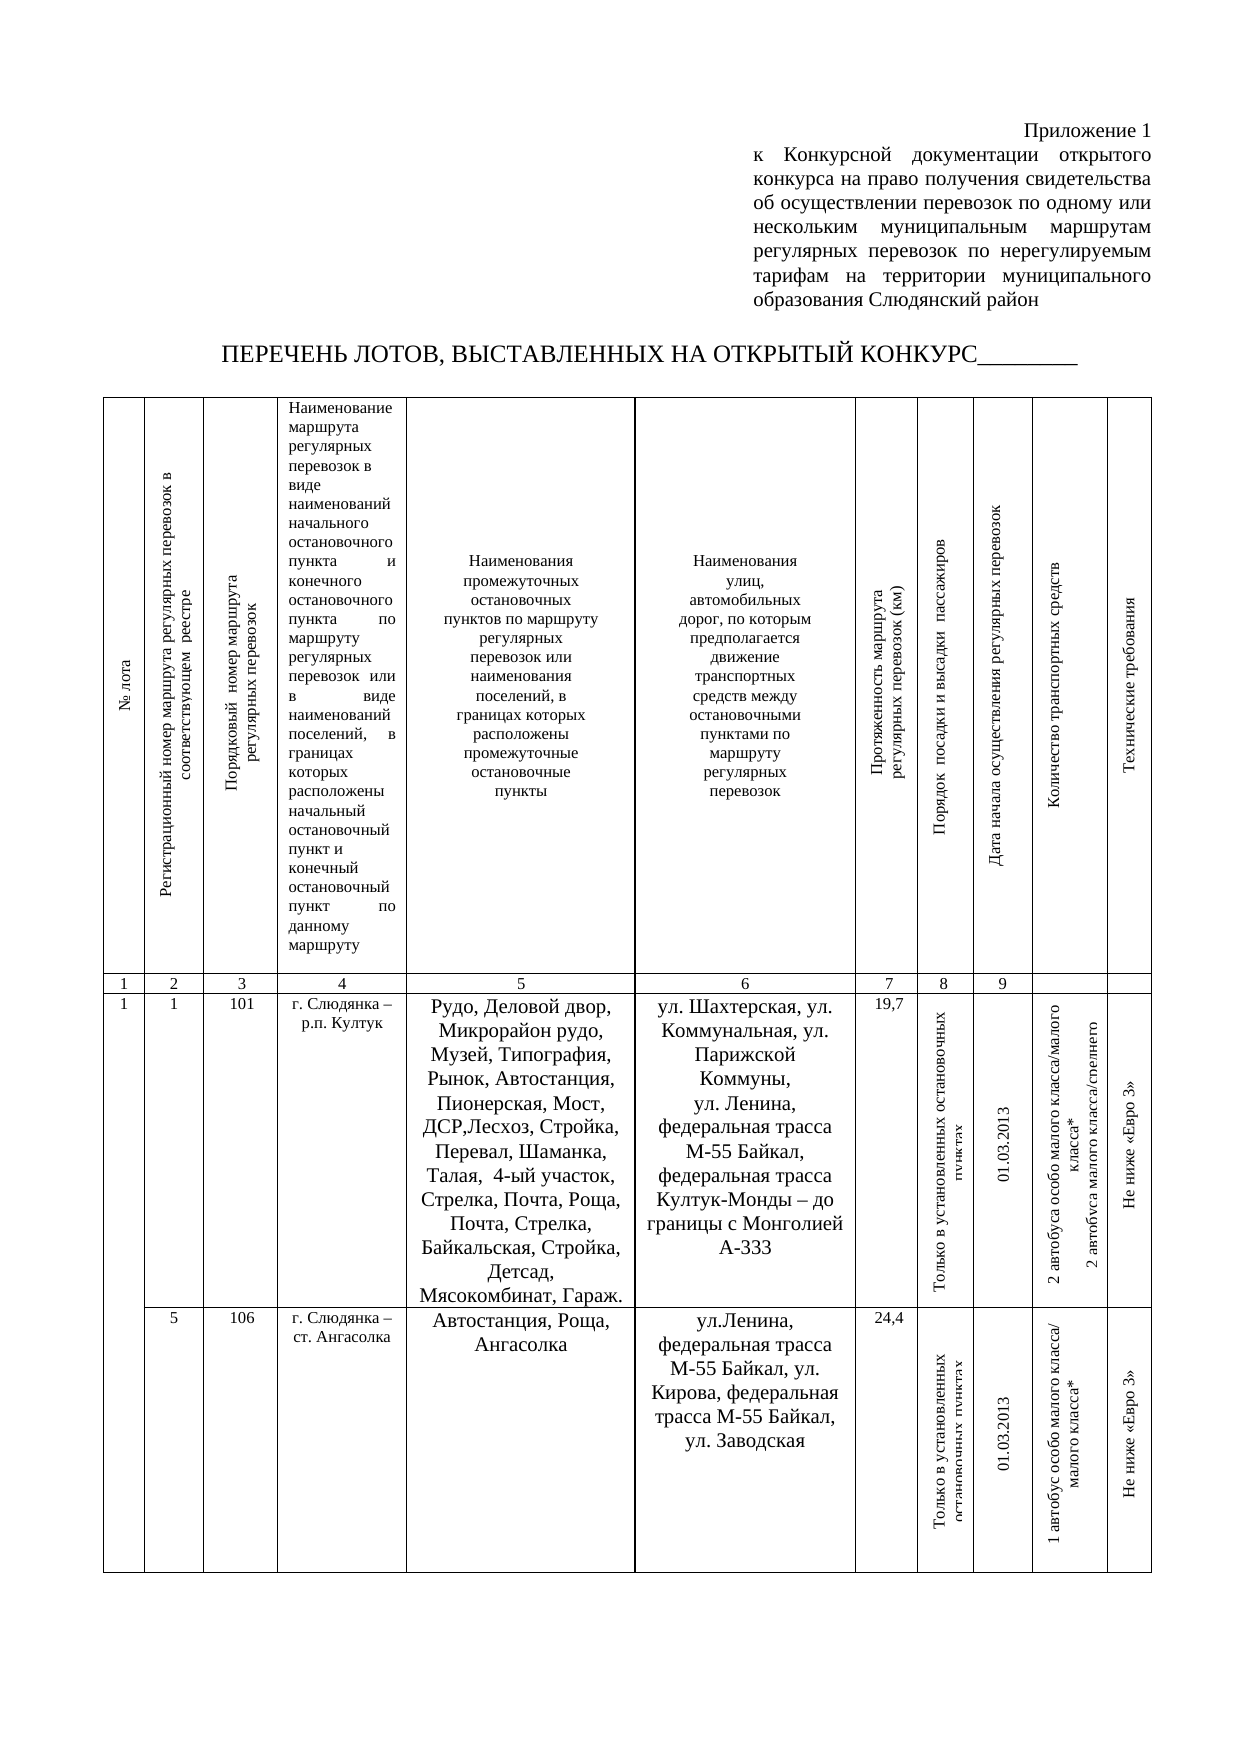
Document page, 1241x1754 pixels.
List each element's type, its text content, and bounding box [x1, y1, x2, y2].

table_cell 01.03.2013 [974, 1308, 1032, 1572]
table_cell 8 [918, 974, 973, 993]
table_cell 4 [278, 974, 406, 993]
table_cell ул.Ленина, федеральная трасса М-55 Байкал, ул. Кирова, федеральная трасса М-55 Байкал, ул. Заводская [636, 1308, 855, 1572]
table_cell 2 [145, 974, 203, 993]
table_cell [918, 1308, 973, 1572]
table_cell 1 [145, 994, 203, 1307]
table_cell Не ниже «Евро 3» [1108, 1308, 1151, 1572]
table_cell 5 [145, 1308, 203, 1572]
table_cell Рудо, Деловой двор, Микрорайон рудо, Музей, Типография, Рынок, Автостанция, Пионерская, Мост, ДСР,Лесхоз, Стройка, Перевал, Шаманка, Талая, 4-ый участок, Стрелка, Почта, Роща, Почта, Стрелка, Байкальская, Стройка, Детсад, Мясокомбинат, Гараж. [407, 994, 634, 1307]
table_cell Не ниже «Евро 3» [1108, 994, 1151, 1307]
table_header Протяженность маршрута регулярных перевозок (км) [856, 398, 917, 973]
table_cell 1 [104, 974, 144, 993]
subtitle Приложение 1 [148, 118, 1152, 142]
table_cell г. Слюдянка – ст. Ангасолка [278, 1308, 406, 1572]
table_header Технические требования [1108, 398, 1151, 973]
table_cell 24,4 [856, 1308, 917, 1572]
table_header Количество транспортных средств [1033, 398, 1107, 973]
table_header Порядок посадки и высадки пассажиров [918, 398, 973, 973]
table_cell 5 [407, 974, 634, 993]
text ПЕРЕЧЕНЬ ЛОТОВ, ВЫСТАВЛЕННЫХ НА ОТКРЫТЫЙ КОНКУРС________ [148, 339, 1152, 368]
table_header Наименования улиц, автомобильных дорог, по которым предполагается движение транспортных средств между остановочными пунктами по маршруту регулярных перевозок [636, 398, 855, 973]
text к Конкурсной документации открытого конкурса на право получения свидетельства об осуществлении перевозок по одному или нескольким муниципальным маршрутам регулярных перевозок по нерегулируемым тарифам на территории муниципального образования Слюдянский район [753, 142, 1152, 311]
table_cell 6 [636, 974, 855, 993]
table_header Порядковый номер маршрута регулярных перевозок [204, 398, 277, 973]
table_cell 2 автобуса особо малого класса/малого класса* 2 автобуса малого класса/среднего класса** [1033, 994, 1107, 1307]
table_header № лота [104, 398, 144, 973]
table_cell 3 [204, 974, 277, 993]
table_cell ул. Шахтерская, ул. Коммунальная, ул. Парижской Коммуны, ул. Ленина, федеральная трасса М-55 Байкал, федеральная трасса Култук-Монды – до границы с Монголией А-333 [636, 994, 855, 1307]
table_cell 19,7 [856, 994, 917, 1307]
table_cell 1 [104, 994, 144, 1572]
table_cell 101 [204, 994, 277, 1307]
table_cell [1108, 974, 1151, 993]
table_cell 106 [204, 1308, 277, 1572]
table_cell Автостанция, Роща, Ангасолка [407, 1308, 634, 1572]
table_cell Только в установленных остановочных пунктах [918, 994, 973, 1307]
table_header Наименование маршрута регулярных перевозок в виде наименований начального остановочного пункта и конечного остановочного пункта по маршруту регулярных перевозок или в виде наименований поселений, в границах которых расположены начальный остановочный пункт и конечный остановочный пункт по данному маршруту [278, 398, 406, 973]
table_header Дата начала осуществления регулярных перевозок [974, 398, 1032, 973]
table_cell г. Слюдянка – р.п. Култук [278, 994, 406, 1307]
table_header Регистрационный номер маршрута регулярных перевозок в соответствующем реестре [145, 398, 203, 973]
table_header Наименования промежуточных остановочных пунктов по маршруту регулярных перевозок или наименования поселений, в границах которых расположены промежуточные остановочные пункты [407, 398, 634, 973]
table_cell 7 [856, 974, 917, 993]
table_cell [1033, 974, 1107, 993]
table_cell 01.03.2013 [974, 994, 1032, 1307]
table_cell 9 [974, 974, 1032, 993]
table_cell 1 автобус особо малого класса/ малого класса* [1033, 1308, 1107, 1572]
